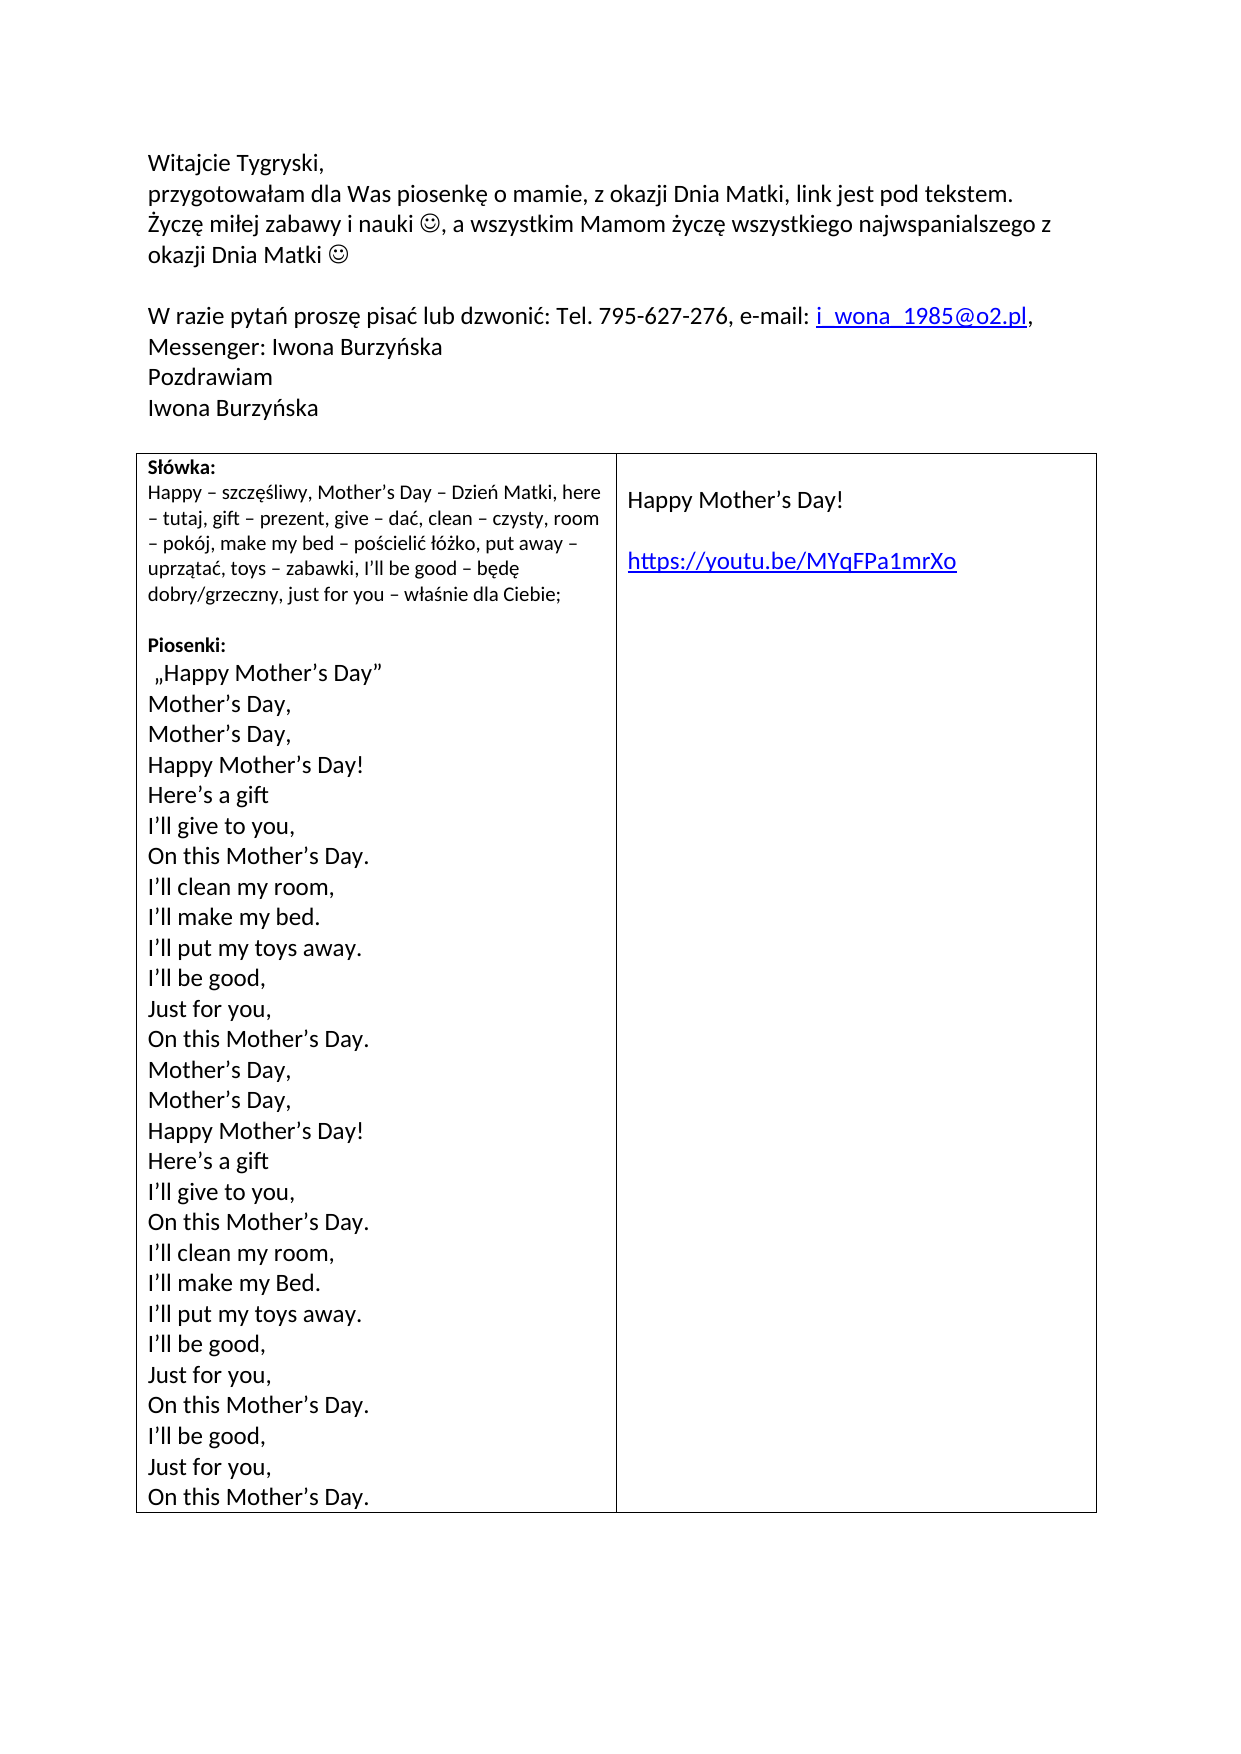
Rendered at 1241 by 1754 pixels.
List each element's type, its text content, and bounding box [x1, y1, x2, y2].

text Życzę miłej zabawy i nauki , a wszystkim Mamom życzę wszystkiego najwspanialszego z okazji Dnia Matki [148, 209, 1093, 270]
table_header Słówka: Happy – szczęśliwy, Mother’s Day – Dzień Matki, here – tutaj, gift – prezent, give – dać, clean – czysty, room – pokój, make my bed – pościelić łóżko, put away – uprzątać, toys – zabawki, I’ll be good – będę dobry/grzeczny, just for you – właśnie dla Ciebie; Piosenki: „Happy Mother’s Day” Mother’s Day, Mother’s Day, Happy Mother’s Day! Here’s a gift I’ll give to you, On this Mother’s Day. I’ll clean my room, I’ll make my bed. I’ll put my toys away. I’ll be good, Just for you, On this Mother’s Day. Mother’s Day, Mother’s Day, Happy Mother’s Day! Here’s a gift I’ll give to you, On this Mother’s Day. I’ll clean my room, I’ll make my Bed. I’ll put my toys away. I’ll be good, Just for you, On this Mother’s Day. I’ll be good, Just for you, On this Mother’s Day. [137, 454, 616, 1512]
table_header Happy Mother’s Day! https://youtu.be/MYqFPa1mrXo [617, 454, 1096, 1512]
text przygotowałam dla Was piosenkę o mamie, z okazji Dnia Matki, link jest pod tekstem. [148, 178, 1093, 209]
text Witajcie Tygryski, [148, 148, 1093, 178]
text W razie pytań proszę pisać lub dzwonić: Tel. 795-627-276, e-mail: i_wona_1985@o2.pl, Messenger: Iwona Burzyńska [148, 300, 1093, 361]
text Iwona Burzyńska [148, 392, 1093, 422]
text Pozdrawiam [148, 361, 1093, 392]
